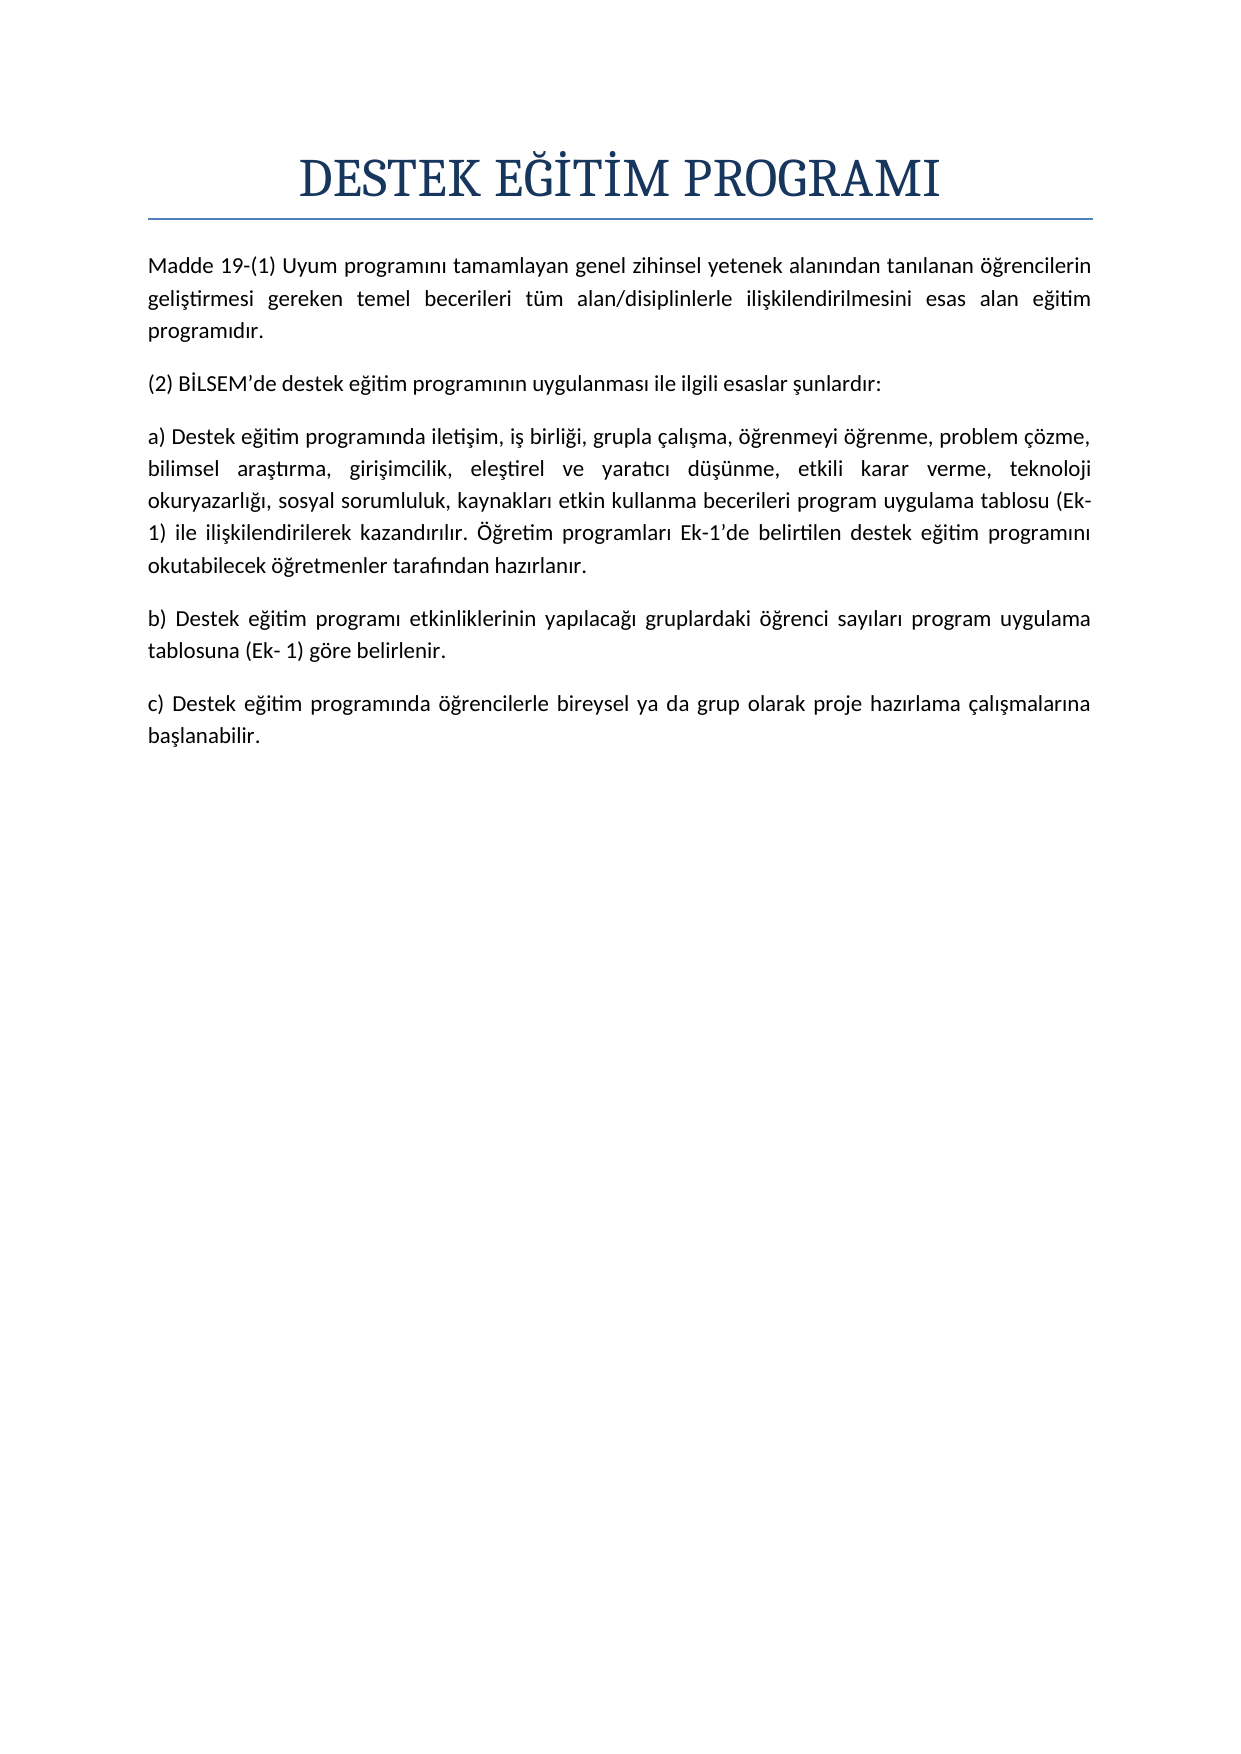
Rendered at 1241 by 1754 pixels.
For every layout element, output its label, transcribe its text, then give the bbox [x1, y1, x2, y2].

text a) Destek eğitim programında iletişim, iş birliği, grupla çalışma, öğrenmeyi öğrenme, problem çözme, bilimsel araştırma, girişimcilik, eleştirel ve yaratıcı düşünme, etkili karar verme, teknoloji okuryazarlığı, sosyal sorumluluk, kaynakları etkin kullanma becerileri program uygulama tablosu (Ek-1) ile ilişkilendirilerek kazandırılır. Öğretim programları Ek-1’de belirtilen destek eğitim programını okutabilecek öğretmenler tarafından hazırlanır. [148, 422, 1093, 579]
title DESTEK EĞİTİM PROGRAMI [148, 148, 1093, 218]
text b) Destek eğitim programı etkinliklerinin yapılacağı gruplardaki öğrenci sayıları program uygulama tablosuna (Ek- 1) göre belirlenir. [148, 604, 1093, 664]
text Madde 19-(1) Uyum programını tamamlayan genel zihinsel yetenek alanından tanılanan öğrencilerin geliştirmesi gereken temel becerileri tüm alan/disiplinlerle ilişkilendirilmesini esas alan eğitim programıdır. [148, 252, 1093, 344]
text c) Destek eğitim programında öğrencilerle bireysel ya da grup olarak proje hazırlama çalışmalarına başlanabilir. [148, 689, 1093, 749]
text (2) BİLSEM’de destek eğitim programının uygulanması ile ilgili esaslar şunlardır: [148, 369, 1093, 397]
